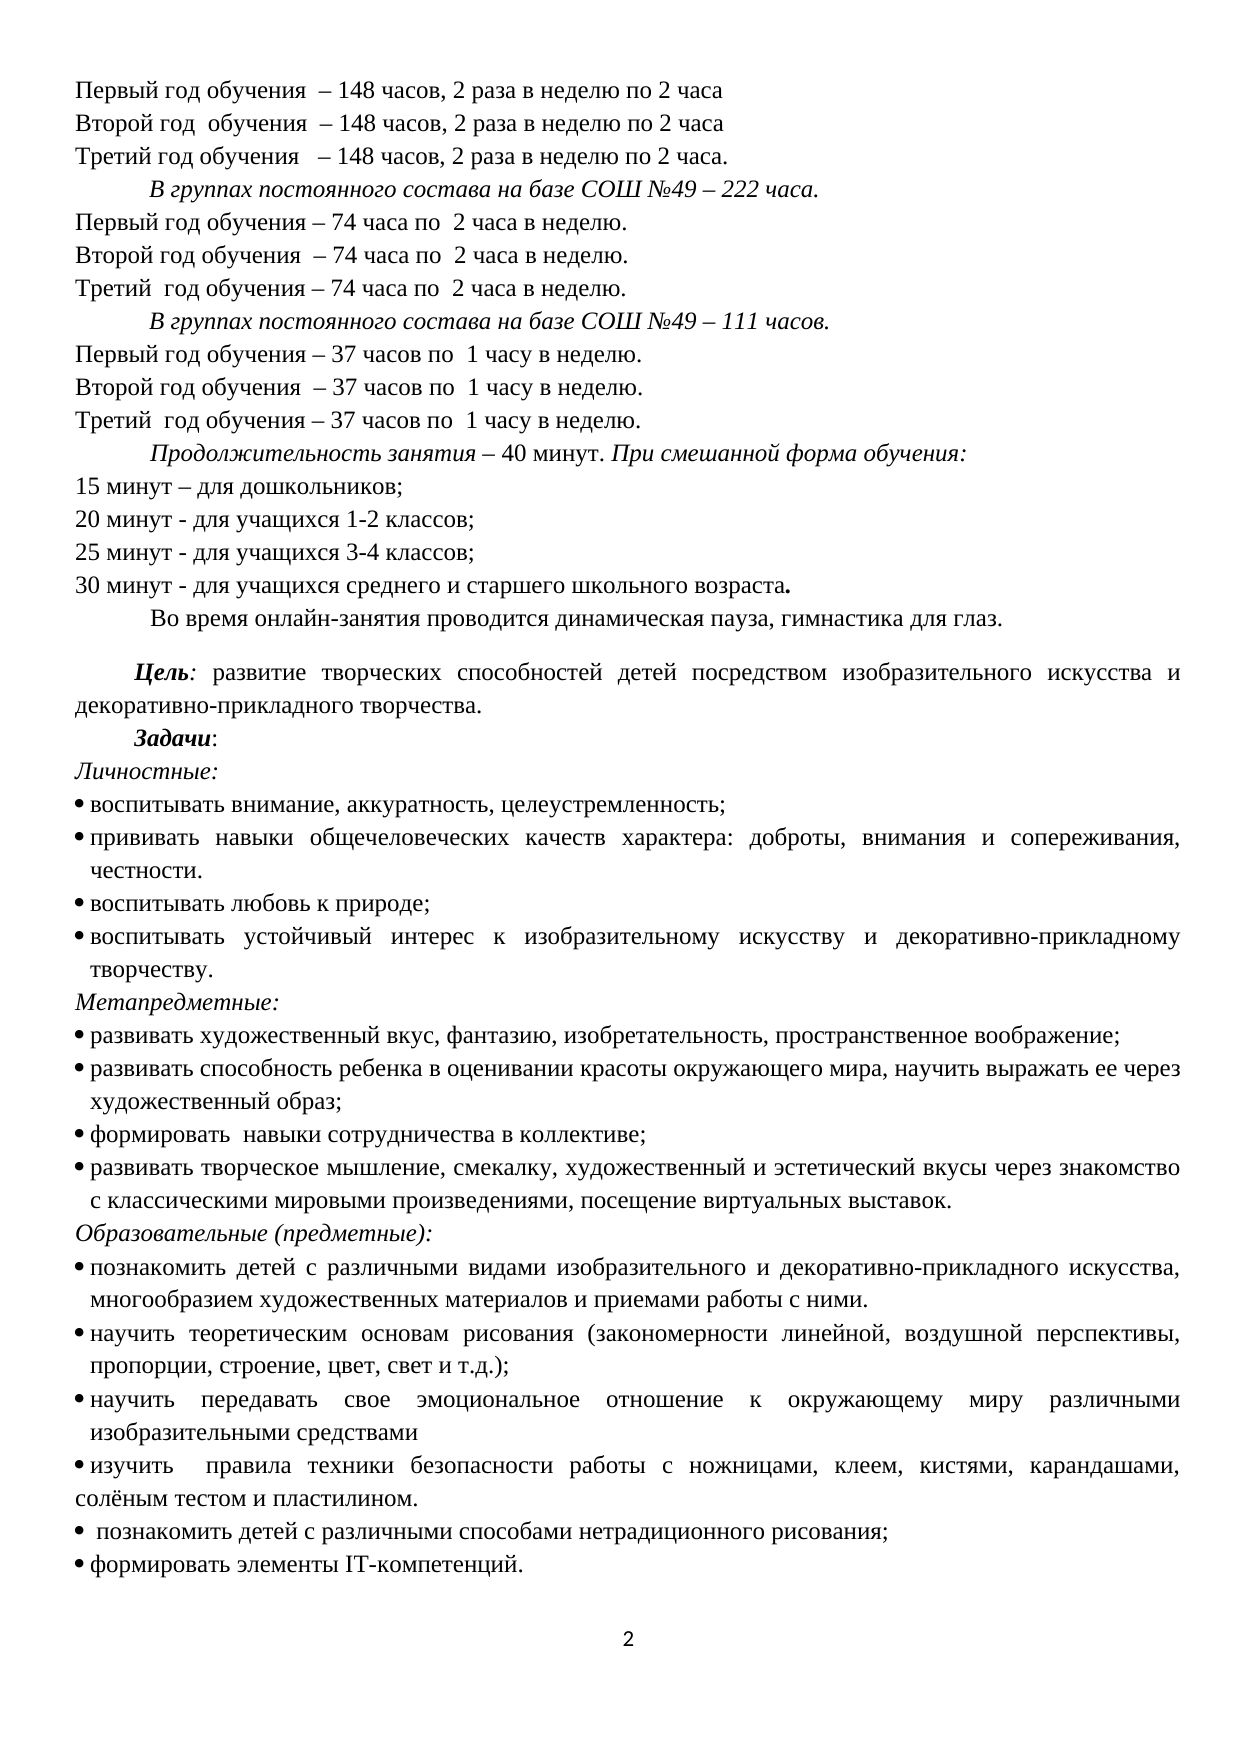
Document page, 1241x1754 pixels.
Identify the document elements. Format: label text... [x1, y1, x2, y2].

list развивать художественный вкус, фантазию, изобретательность, пространственное воображение; [75, 1020, 1181, 1049]
list В группах постоянного состава на базе СОШ №49 – 222 часа. [90, 174, 1181, 203]
text Метапредметные: [75, 987, 1181, 1016]
list 20 минут - для учащихся 1-2 классов; [75, 504, 1181, 533]
list Второй год обучения – 74 часа по 2 часа в неделю. [75, 240, 1181, 269]
list 25 минут - для учащихся 3-4 классов; [75, 537, 1181, 566]
list Третий год обучения – 74 часа по 2 часа в неделю. [75, 273, 1181, 302]
text Цель: развитие творческих способностей детей посредством изобразительного искусства и декоративно-прикладного творчества. [75, 657, 1181, 719]
list научить теоретическим основам рисования (закономерности линейной, воздушной перспективы, пропорции, строение, цвет, свет и т.д.); [75, 1318, 1181, 1379]
list В группах постоянного состава на базе СОШ №49 – 111 часов. [90, 306, 1181, 335]
list 30 минут - для учащихся среднего и старшего школьного возраста. [75, 570, 1181, 599]
text Личностные: [75, 756, 1181, 785]
list Второй год обучения – 148 часов, 2 раза в неделю по 2 часа [75, 108, 1196, 137]
list формировать навыки сотрудничества в коллективе; [75, 1119, 1181, 1148]
list развивать способность ребенка в оценивании красоты окружающего мира, научить выражать ее через художественный образ; [75, 1053, 1181, 1115]
list прививать навыки общечеловеческих качеств характера: доброты, внимания и сопереживания, честности. [75, 822, 1181, 884]
list познакомить детей с различными способами нетрадиционного рисования; [75, 1516, 1181, 1544]
list воспитывать устойчивый интерес к изобразительному искусству и декоративно-прикладному творчеству. [75, 921, 1181, 983]
list Первый год обучения – 37 часов по 1 часу в неделю. [75, 339, 1181, 368]
list Первый год обучения – 148 часов, 2 раза в неделю по 2 часа [75, 75, 1196, 104]
list Продолжительность занятия – 40 минут. При смешанной форма обучения: [150, 438, 1181, 467]
list формировать элементы IT-компетенций. [75, 1549, 1181, 1577]
list Первый год обучения – 74 часа по 2 часа в неделю. [75, 207, 1181, 236]
list научить передавать свое эмоциональное отношение к окружающему миру различными изобразительными средствами [75, 1384, 1181, 1445]
list развивать творческое мышление, смекалку, художественный и эстетический вкусы через знакомство с классическими мировыми произведениями, посещение виртуальных выставок. [75, 1152, 1181, 1214]
list Третий год обучения – 148 часов, 2 раза в неделю по 2 часа. [75, 141, 1196, 170]
list Третий год обучения – 37 часов по 1 часу в неделю. [75, 405, 1181, 434]
text Задачи: [75, 723, 1181, 752]
list Во время онлайн-занятия проводится динамическая пауза, гимнастика для глаз. [150, 603, 1181, 632]
list воспитывать любовь к природе; [75, 888, 1181, 917]
text Образовательные (предметные): [75, 1218, 1181, 1247]
list познакомить детей с различными видами изобразительного и декоративно-прикладного искусства, многообразием художественных материалов и приемами работы с ними. [75, 1252, 1181, 1313]
list воспитывать внимание, аккуратность, целеустремленность; [75, 789, 1181, 818]
list 15 минут – для дошкольников; [75, 471, 1181, 500]
list Второй год обучения – 37 часов по 1 часу в неделю. [75, 372, 1181, 401]
list изучить правила техники безопасности работы с ножницами, клеем, кистями, карандашами, солёным тестом и пластилином. [75, 1450, 1181, 1511]
